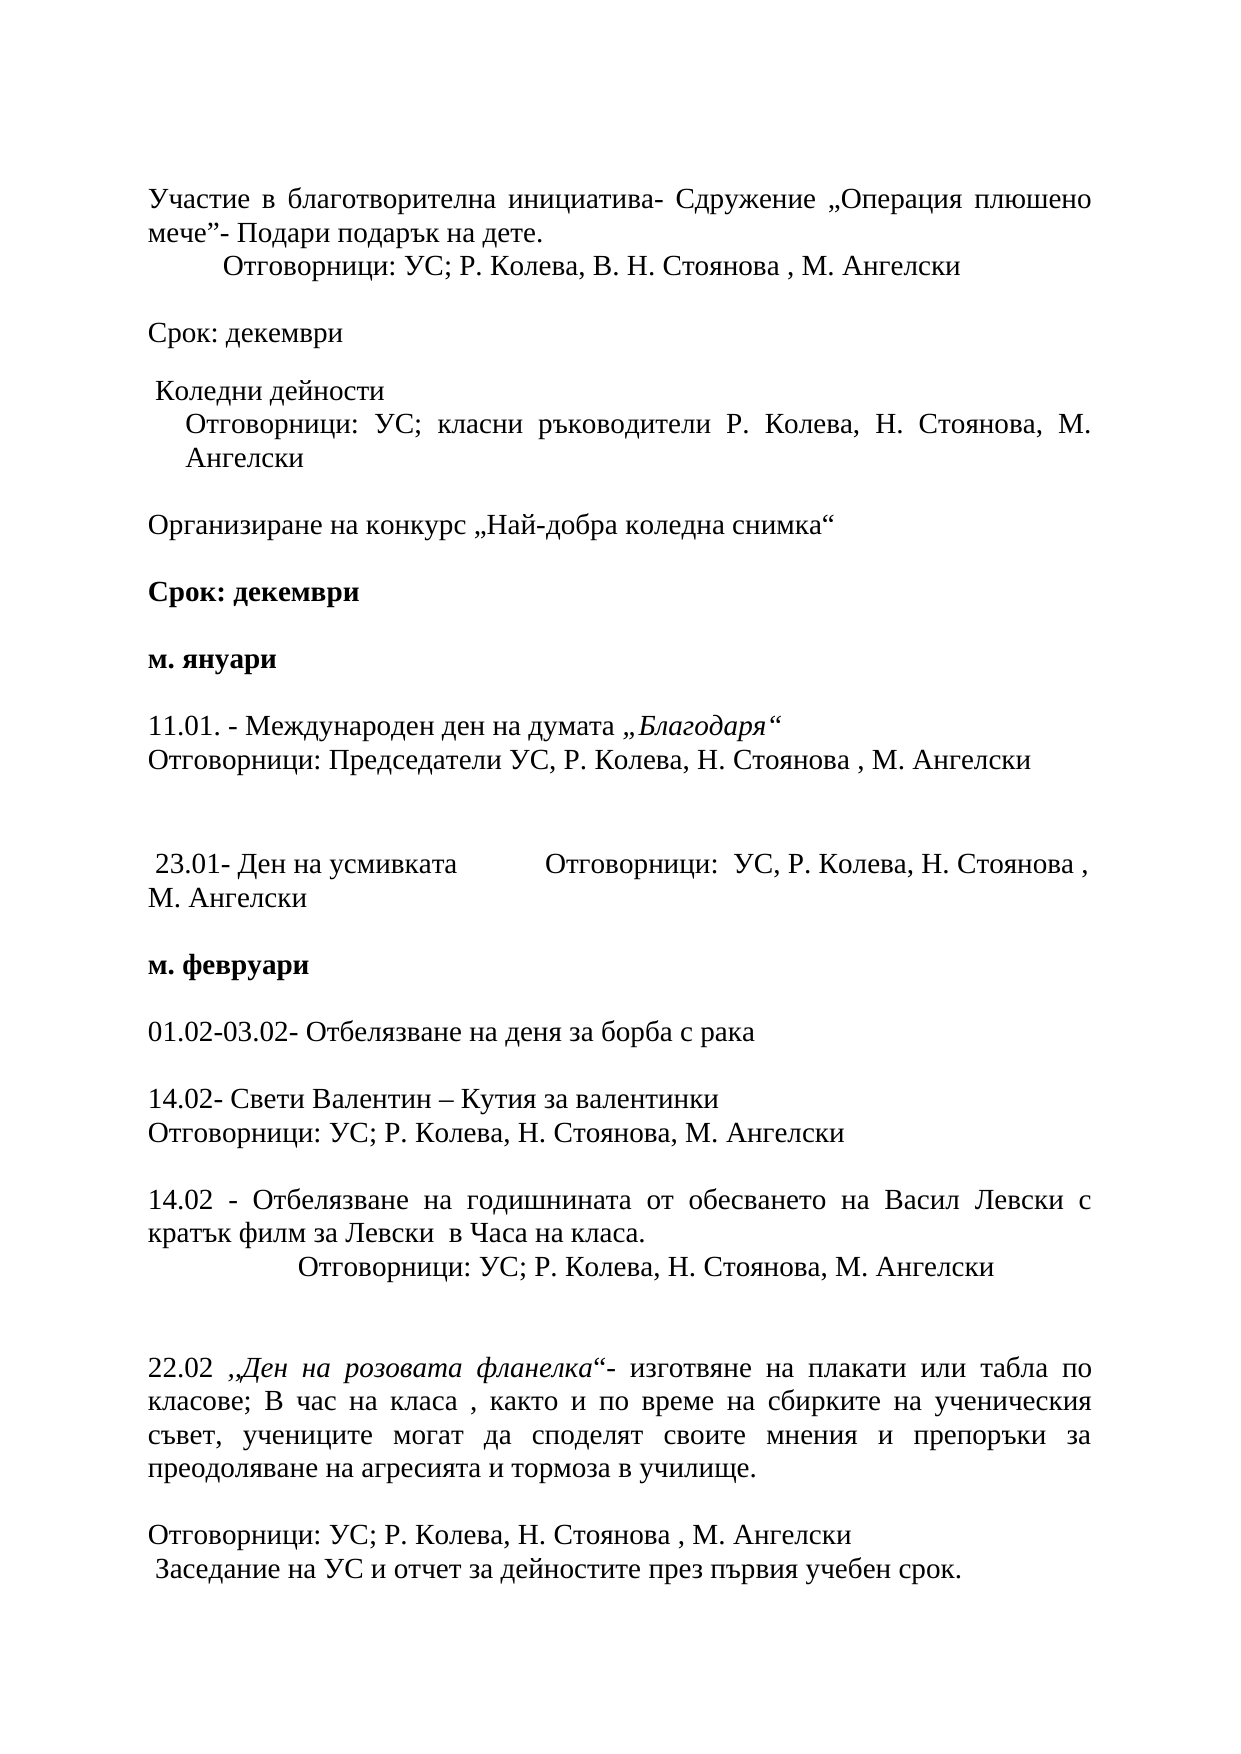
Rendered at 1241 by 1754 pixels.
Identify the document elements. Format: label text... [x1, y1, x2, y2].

text 11.01. - Международен ден на думата „Благодаря“ [148, 708, 1093, 742]
text м. януари [148, 641, 1093, 675]
text Отговорници: УС; Р. Колева, Н. Стоянова, М. Ангелски [223, 1249, 1093, 1283]
text 01.02-03.02- Отбелязване на деня за борба с рака [148, 1014, 1093, 1048]
text Отговорници: УС; Р. Колева, В. Н. Стоянова , М. Ангелски [223, 248, 1093, 282]
text Отговорници: УС; класни ръководители Р. Колева, Н. Стоянова, М. Ангелски [185, 406, 1093, 473]
text Организиране на конкурс „Най-добра коледна снимка“ [148, 507, 1093, 541]
text 22.02 ,,Ден на розовата фланелка“- изготвяне на плакати или табла по класове; В час на класа , както и по време на сбирките на ученическия съвет, учениците могат да споделят своите мнения и препоръки за преодоляване на агресията и тормоза в училище. [148, 1350, 1093, 1484]
text Срок: декември [148, 315, 1093, 349]
text Участие в благотворителна инициатива- Сдружение „Операция плюшено мече”- Подари подарък на дете. [148, 181, 1093, 248]
text 23.01- Ден на усмивката Отговорници: УС, Р. Колева, Н. Стоянова , М. Ангелски [148, 847, 1093, 914]
text Коледни дейности [148, 373, 1093, 406]
text 14.02 - Отбелязване на годишнината от обесването на Васил Левски с кратък филм за Левски в Часа на класа. [148, 1182, 1093, 1249]
text м. февруари [148, 947, 1093, 981]
text 14.02- Свети Валентин – Кутия за валентинки [148, 1081, 1093, 1115]
text Отговорници: Председатели УС, Р. Колева, Н. Стоянова , М. Ангелски [148, 742, 1093, 775]
text Заседание на УС и отчет за дейностите през първия учебен срок. [148, 1551, 1093, 1584]
text Отговорници: УС; Р. Колева, Н. Стоянова, М. Ангелски [148, 1115, 1093, 1148]
text Отговорници: УС; Р. Колева, Н. Стоянова , М. Ангелски [148, 1517, 1093, 1551]
text Срок: декември [148, 574, 1093, 608]
